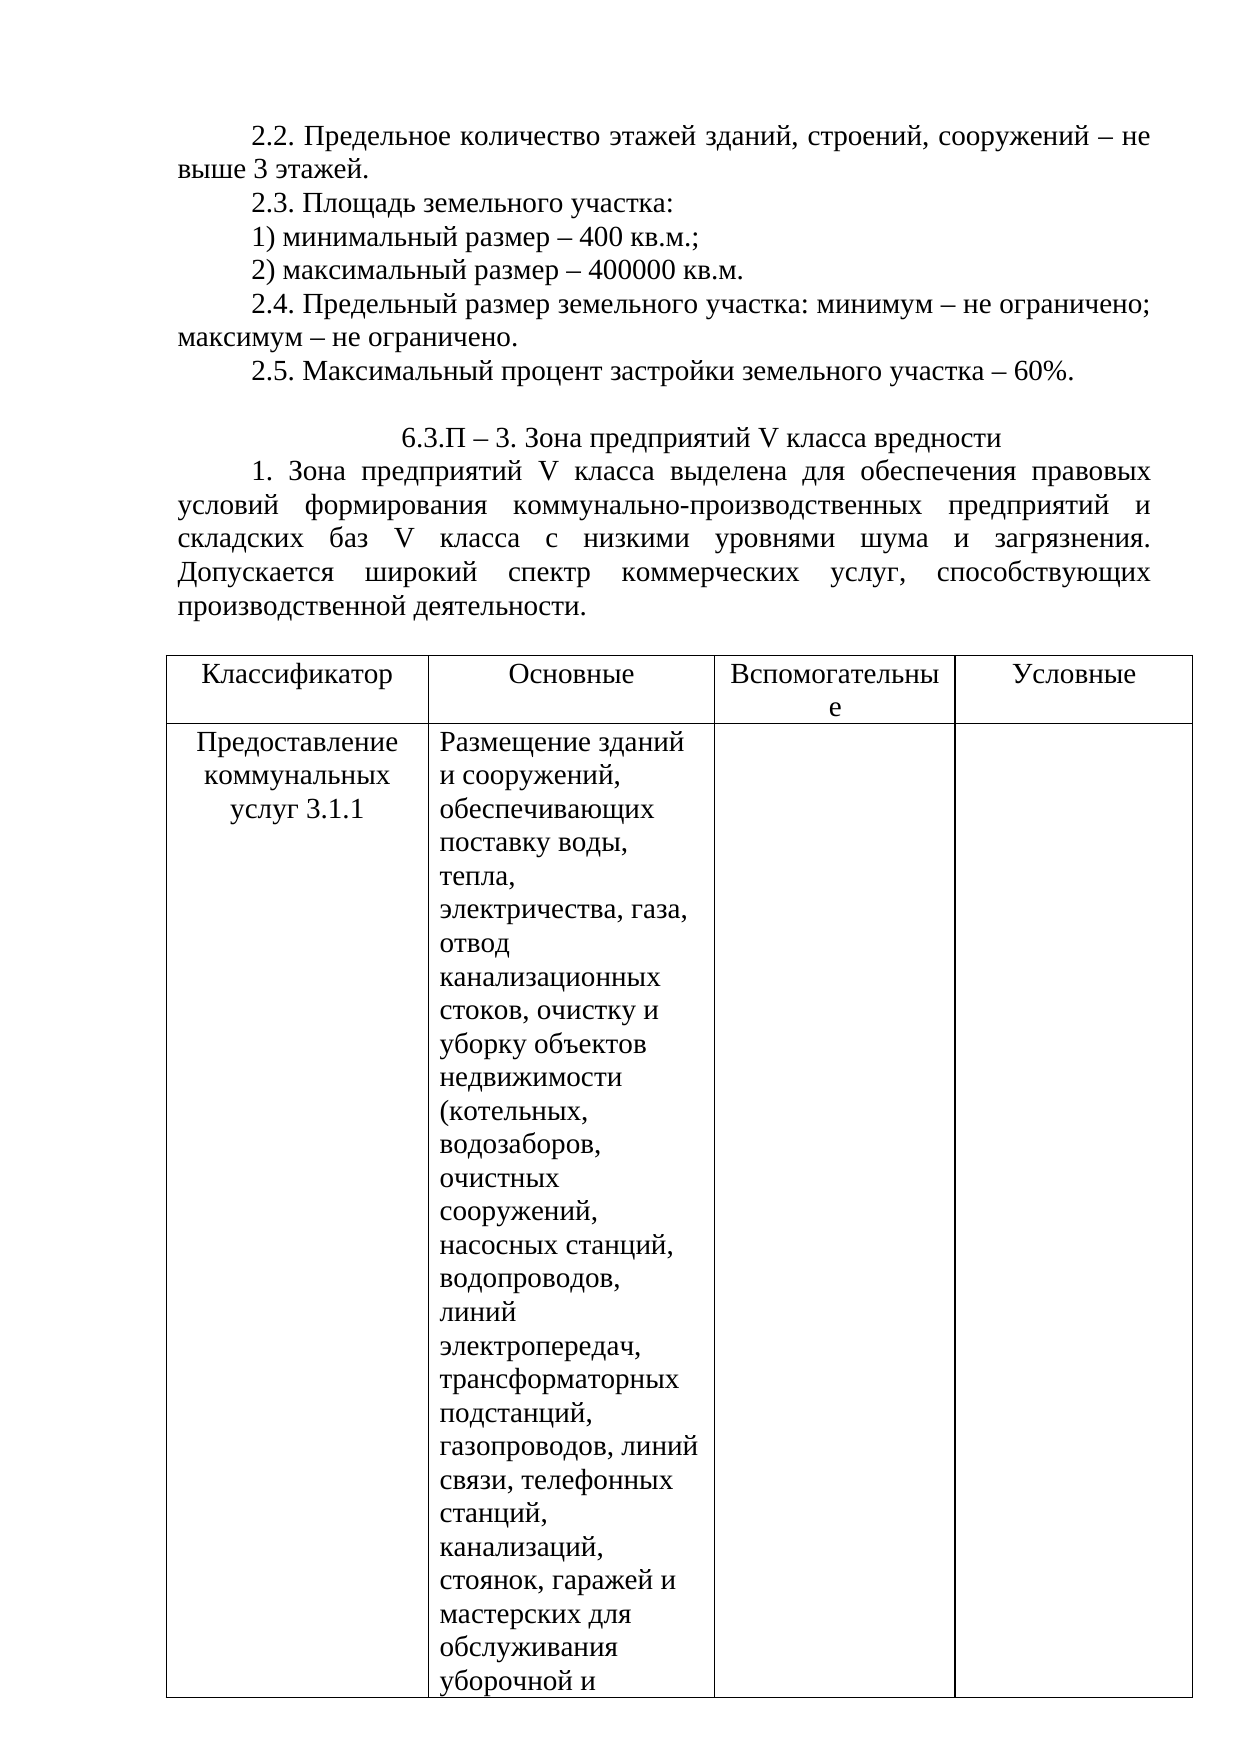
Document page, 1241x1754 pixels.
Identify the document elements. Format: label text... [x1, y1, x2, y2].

text 2.3. Площадь земельного участка: [177, 185, 1152, 219]
text 2) максимальный размер – 400000 кв.м. [177, 252, 1152, 286]
text 2.5. Максимальный процент застройки земельного участка – 60%. [177, 353, 1152, 386]
text 6.3.П – 3. Зона предприятий V класса вредности [177, 420, 1152, 453]
text 2.4. Предельный размер земельного участка: минимум – не ограничено; максимум – не ограничено. [177, 286, 1152, 353]
text 1. Зона предприятий V класса выделена для обеспечения правовых условий формирования коммунально-производственных предприятий и складских баз V класса с низкими уровнями шума и загрязнения. Допускается широкий спектр коммерческих услуг, способствующих производственной деятельности. [177, 453, 1152, 621]
table_header Основные [429, 656, 714, 723]
table_header Условные [956, 656, 1192, 723]
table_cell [167, 724, 428, 1697]
text 2.2. Предельное количество этажей зданий, строений, сооружений – не выше 3 этажей. [177, 118, 1152, 185]
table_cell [429, 724, 714, 1697]
table_header Классификатор [167, 656, 428, 723]
text 1) минимальный размер – 400 кв.м.; [177, 219, 1152, 252]
table_header Вспомогательные [715, 656, 954, 723]
table_cell [715, 724, 954, 1697]
table_cell [956, 724, 1192, 1697]
